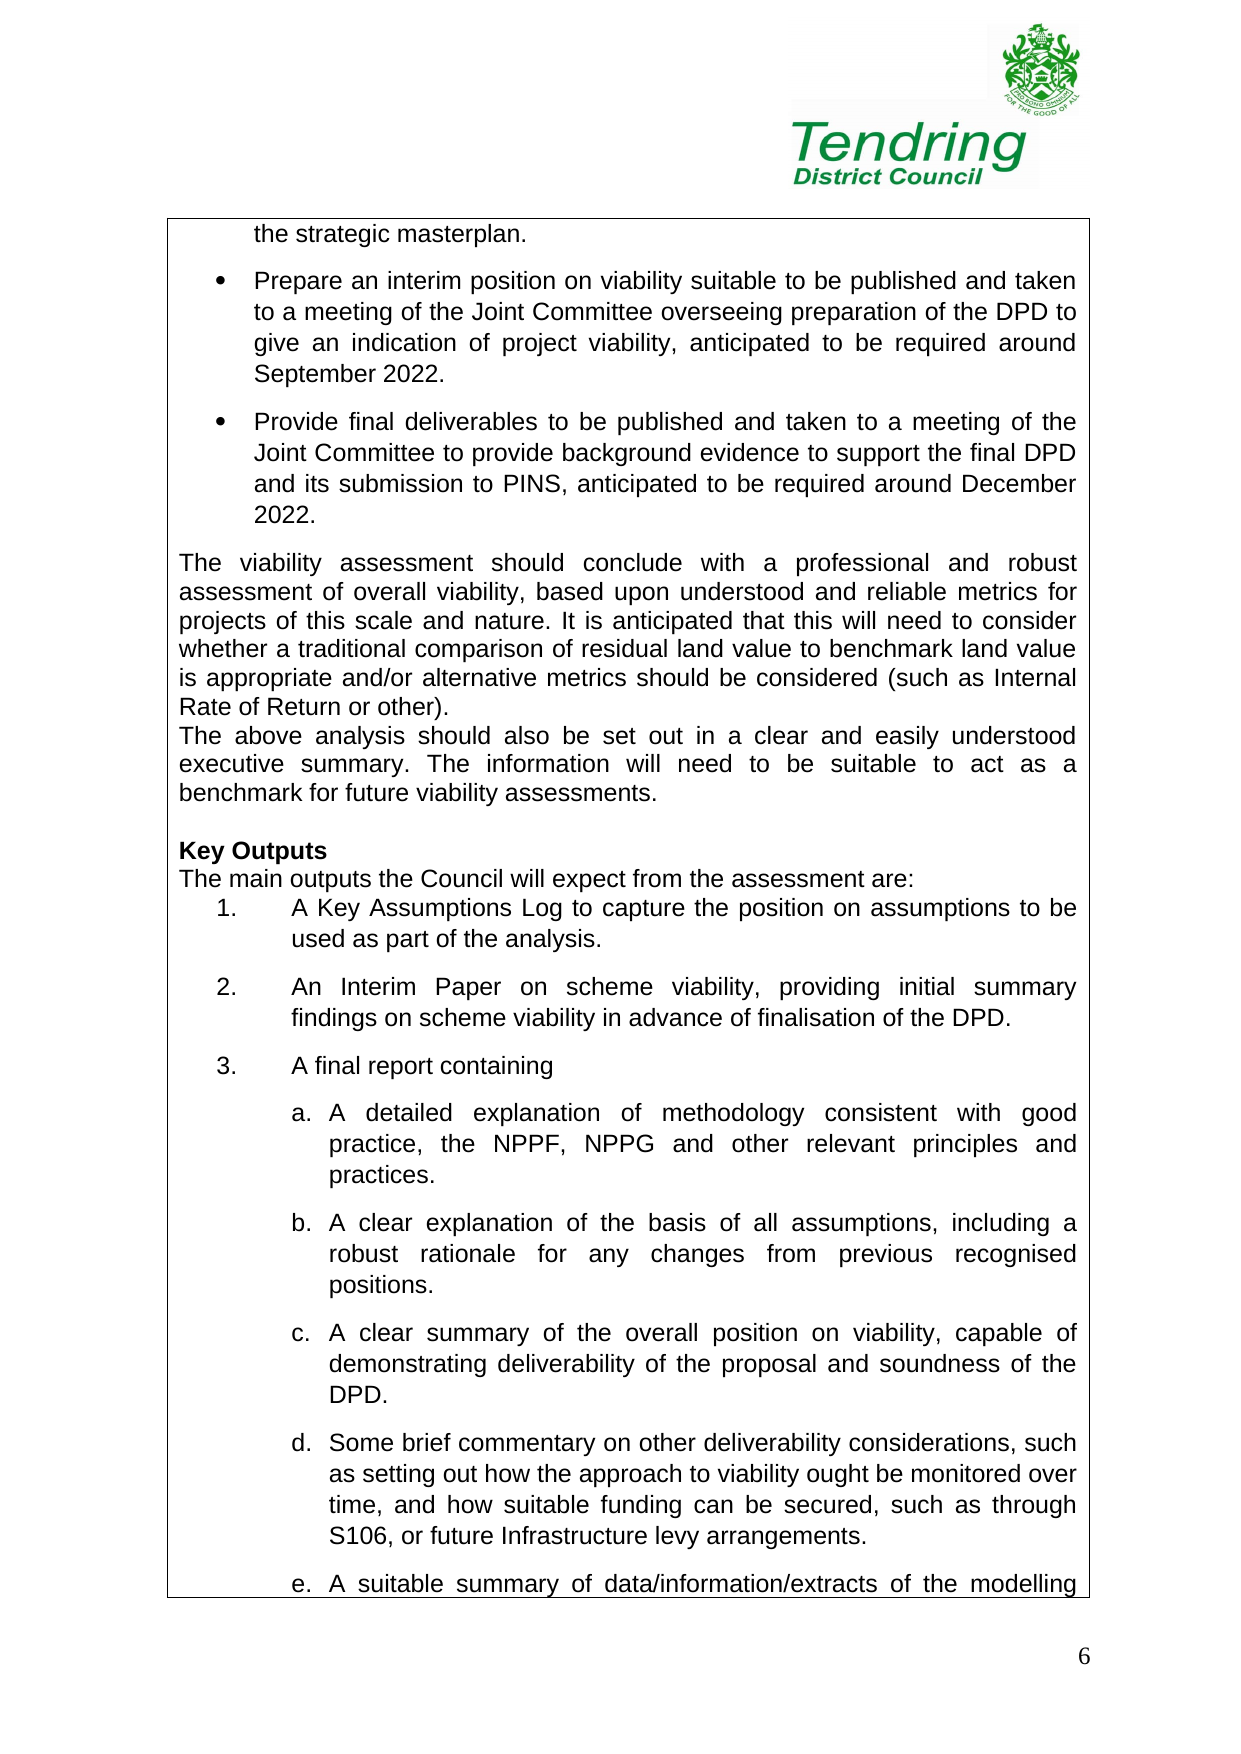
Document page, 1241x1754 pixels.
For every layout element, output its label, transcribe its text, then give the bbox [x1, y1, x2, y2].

picture [787, 14, 1091, 189]
